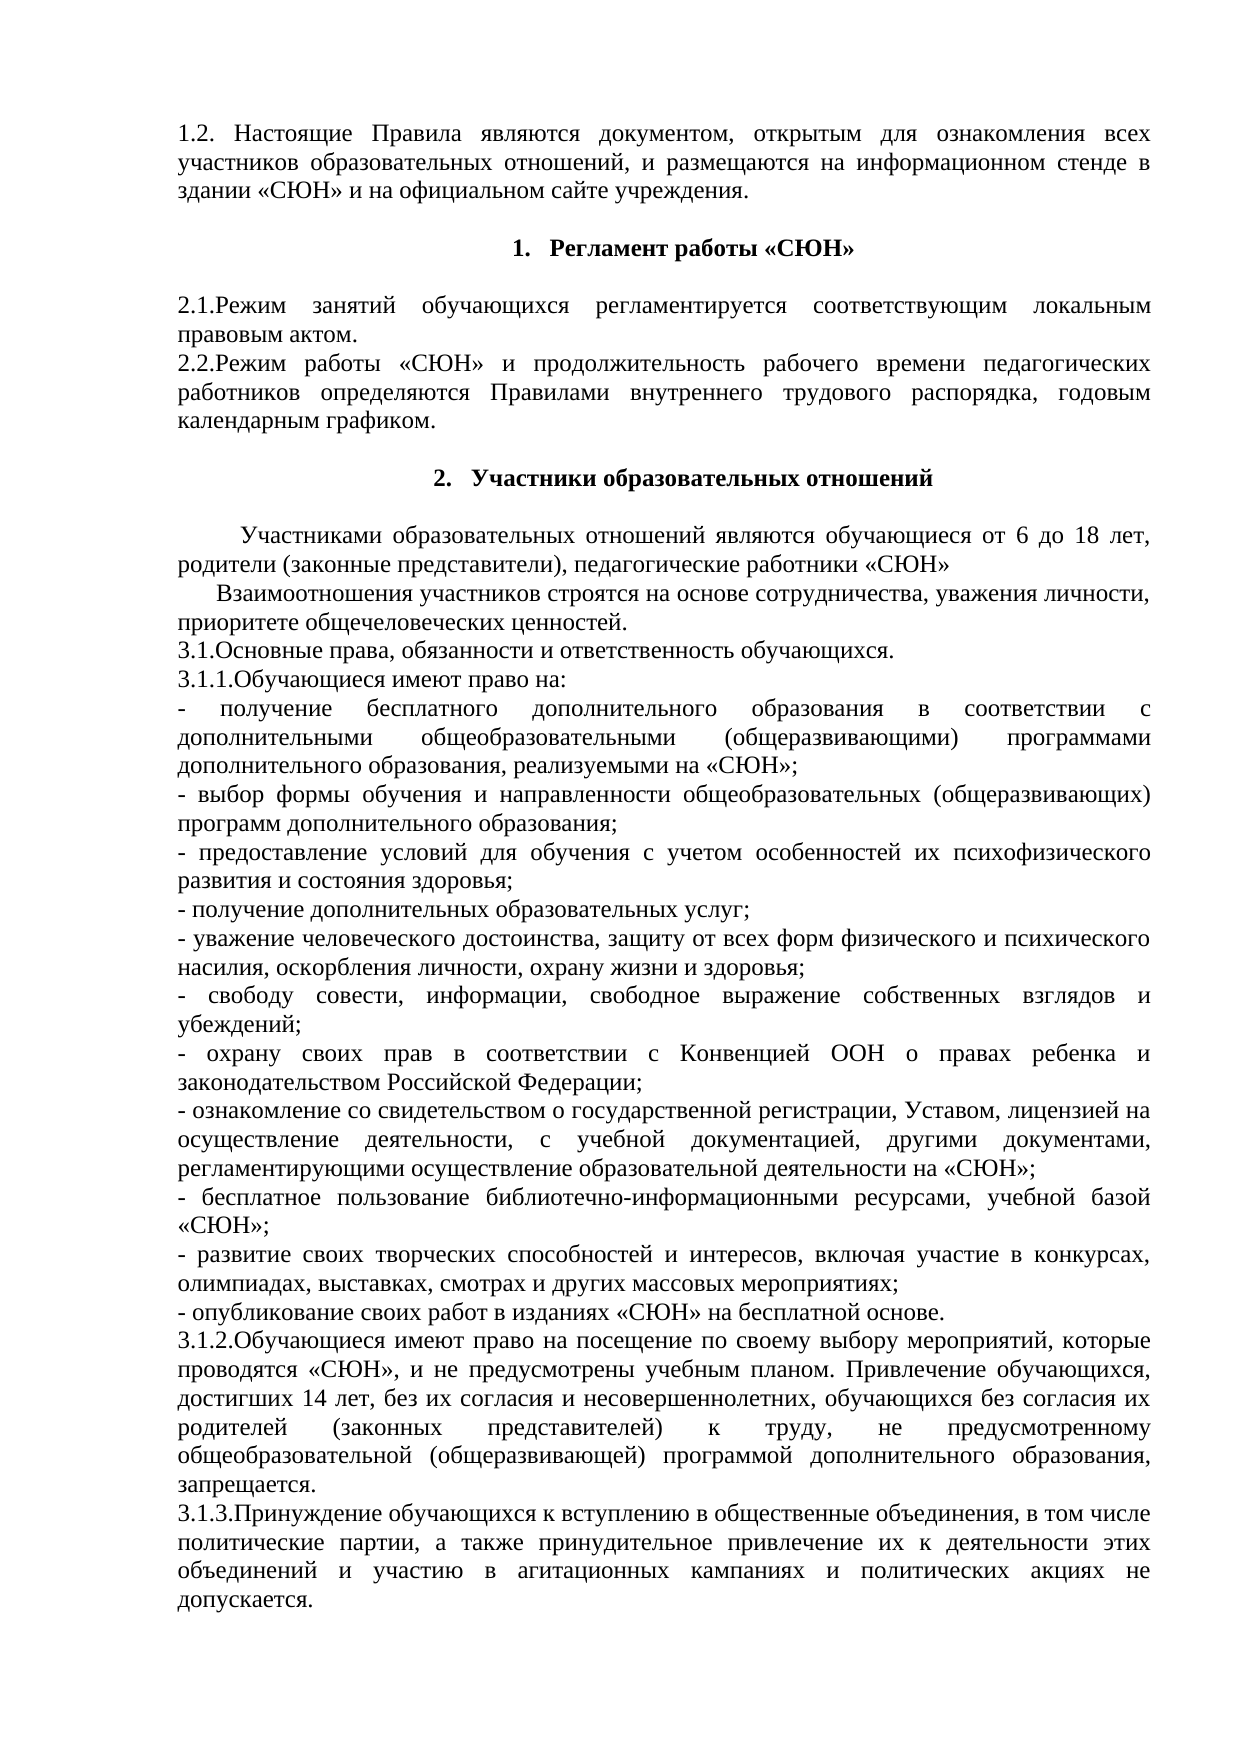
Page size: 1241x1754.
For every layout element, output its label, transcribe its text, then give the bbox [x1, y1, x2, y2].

text - ознакомление со свидетельством о государственной регистрации, Уставом, лицензией на осуществление деятельности, с учебной документацией, другими документами, регламентирующими осуществление образовательной деятельности на «СЮН»; [177, 1096, 1152, 1182]
text Участниками образовательных отношений являются обучающиеся от 6 до 18 лет, родители (законные представители), педагогические работники «СЮН» [177, 521, 1152, 578]
text - охрану своих прав в соответствии с Конвенцией ООН о правах ребенка и законодательством Российской Федерации; [177, 1038, 1152, 1096]
text Взаимоотношения участников строятся на основе сотрудничества, уважения личности, приоритете общечеловеческих ценностей. [177, 578, 1152, 636]
text - получение бесплатного дополнительного образования в соответствии с дополнительными общеобразовательными (общеразвивающими) программами дополнительного образования, реализуемыми на «СЮН»; [177, 693, 1152, 779]
text - выбор формы обучения и направленности общеобразовательных (общеразвивающих) программ дополнительного образования; [177, 779, 1152, 837]
text - опубликование своих работ в изданиях «СЮН» на бесплатной основе. [177, 1297, 1152, 1326]
text 3.1.3.Принуждение обучающихся к вступлению в общественные объединения, в том числе политические партии, а также принудительное привлечение их к деятельности этих объединений и участию в агитационных кампаниях и политических акциях не допускается. [177, 1498, 1152, 1613]
text - свободу совести, информации, свободное выражение собственных взглядов и убеждений; [177, 981, 1152, 1038]
text - предоставление условий для обучения с учетом особенностей их психофизического развития и состояния здоровья; [177, 837, 1152, 894]
list Регламент работы «СЮН» [215, 233, 1152, 262]
text 3.1.1.Обучающиеся имеют право на: [177, 664, 1152, 693]
text 1.2. Настоящие Правила являются документом, открытым для ознакомления всех участников образовательных отношений, и размещаются на информационном стенде в здании «СЮН» и на официальном сайте учреждения. [177, 118, 1152, 204]
text 2.2.Режим работы «СЮН» и продолжительность рабочего времени педагогических работников определяются Правилами внутреннего трудового распорядка, годовым календарным графиком. [177, 348, 1152, 434]
text 3.1.2.Обучающиеся имеют право на посещение по своему выбору мероприятий, которые проводятся «СЮН», и не предусмотрены учебным планом. Привлечение обучающихся, достигших 14 лет, без их согласия и несовершеннолетних, обучающихся без согласия их родителей (законных представителей) к труду, не предусмотренному общеобразовательной (общеразвивающей) программой дополнительного образования, запрещается. [177, 1326, 1152, 1498]
text - бесплатное пользование библиотечно-информационными ресурсами, учебной базой «СЮН»; [177, 1182, 1152, 1239]
list Участники образовательных отношений [215, 463, 1152, 492]
text 3.1.Основные права, обязанности и ответственность обучающихся. [177, 636, 1152, 664]
text - получение дополнительных образовательных услуг; [177, 894, 1152, 923]
text - уважение человеческого достоинства, защиту от всех форм физического и психического насилия, оскорбления личности, охрану жизни и здоровья; [177, 923, 1152, 981]
text - развитие своих творческих способностей и интересов, включая участие в конкурсах, олимпиадах, выставках, смотрах и других массовых мероприятиях; [177, 1239, 1152, 1297]
text 2.1.Режим занятий обучающихся регламентируется соответствующим локальным правовым актом. [177, 291, 1152, 348]
